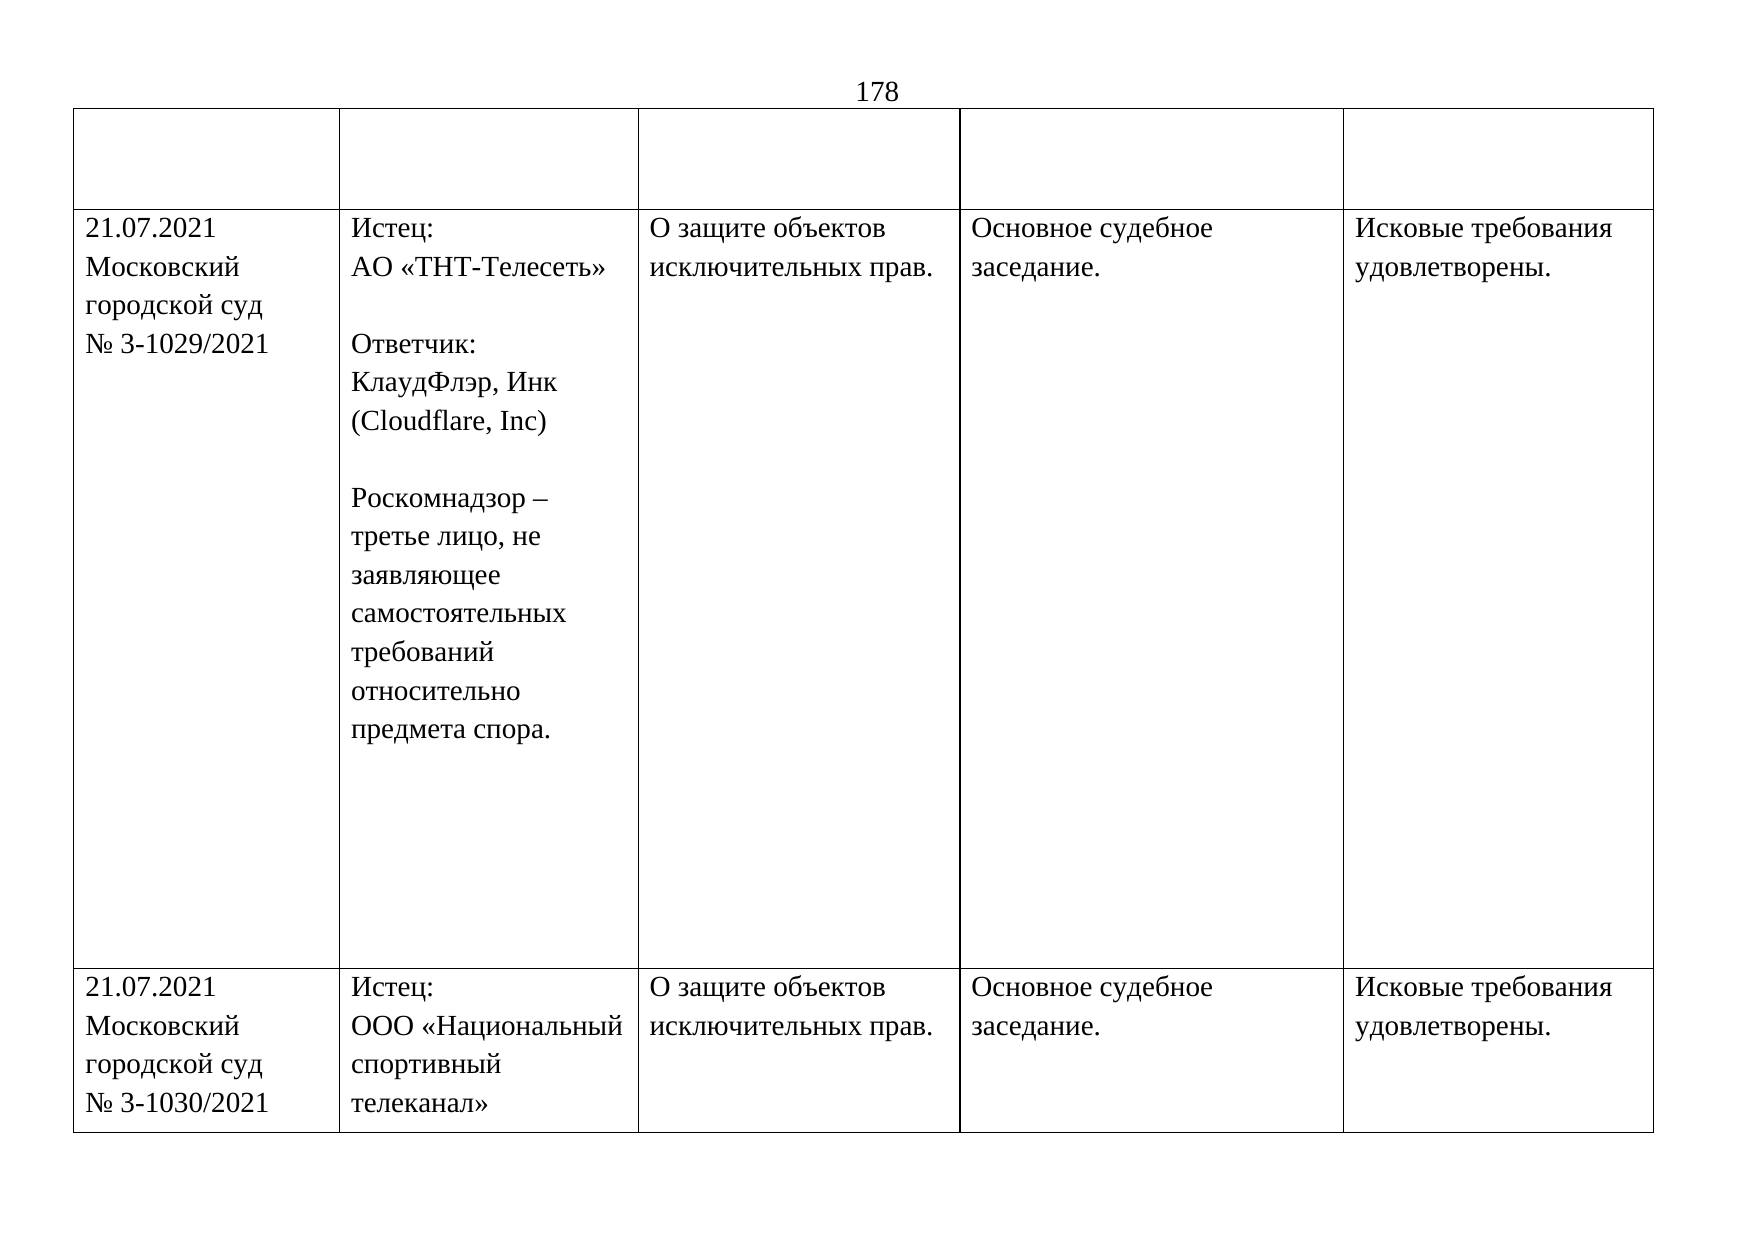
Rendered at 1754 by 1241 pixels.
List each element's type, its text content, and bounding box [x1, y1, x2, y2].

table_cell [961, 109, 1343, 209]
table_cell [639, 969, 959, 1132]
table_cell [961, 969, 1343, 1132]
table_cell О защите объектов исключительных прав. [639, 210, 959, 968]
table_cell Истец: АО «ТНТ-Телесеть» Ответчик: КлаудФлэр, Инк (Cloudflare, Inc) Роскомнадзор – третье лицо, не заявляющее самостоятельных требований относительно предмета спора. [340, 210, 638, 968]
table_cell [1344, 969, 1653, 1132]
table_cell 21.07.2021 Московский городской суд № 3-1029/2021 [74, 210, 339, 968]
table_cell Основное судебное заседание. [961, 210, 1343, 968]
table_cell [74, 969, 339, 1132]
table_cell Исковые требования удовлетворены. [1344, 210, 1653, 968]
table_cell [1344, 109, 1653, 209]
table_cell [639, 109, 959, 209]
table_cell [74, 109, 339, 209]
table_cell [340, 109, 638, 209]
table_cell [340, 969, 638, 1132]
